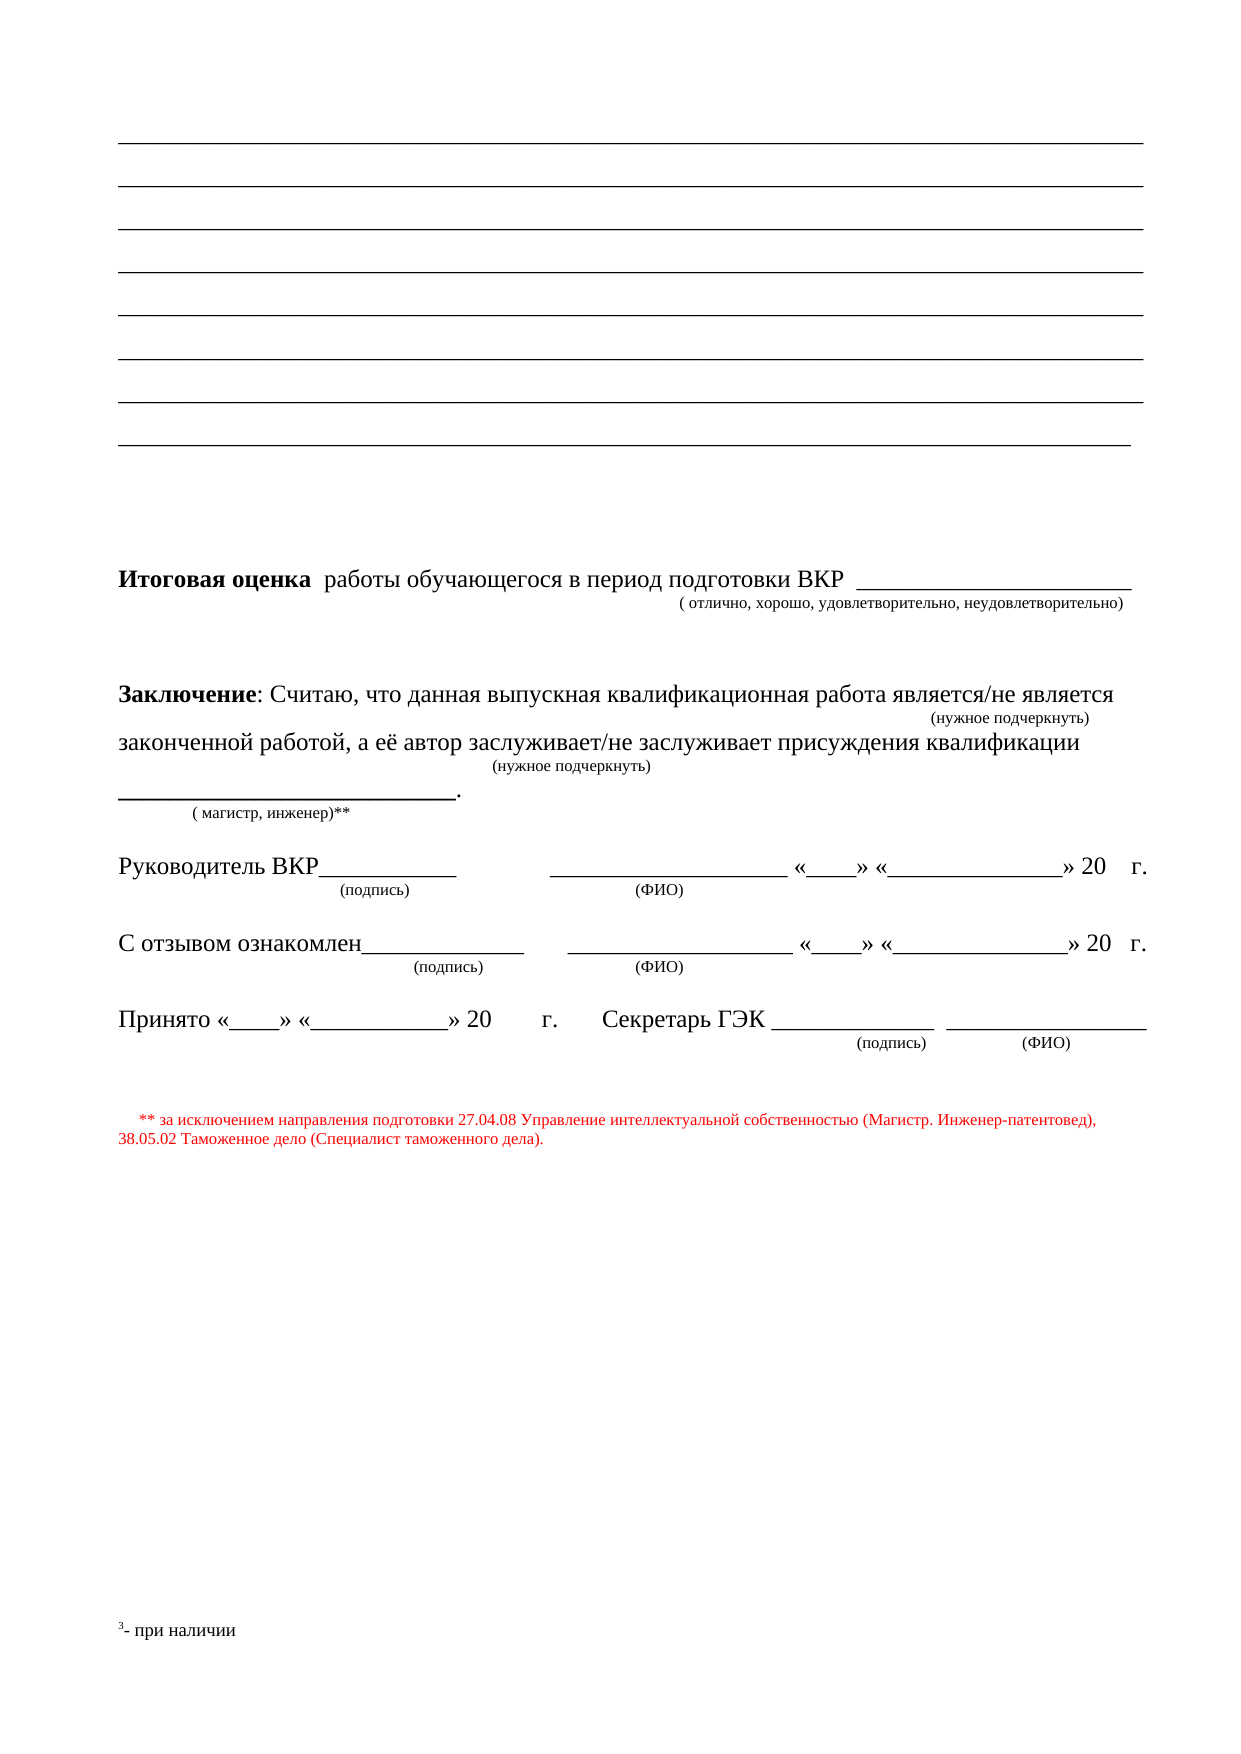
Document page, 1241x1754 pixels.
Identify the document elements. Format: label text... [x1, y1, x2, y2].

text ___________________________. [118, 774, 1152, 803]
title ** за исключением направления подготовки 27.04.08 Управление интеллектуальной собственностью (Магистр. Инженер-патентовед), 38.05.02 Таможенное дело (Специалист таможенного дела). [118, 1110, 1152, 1148]
text ( магистр, инженер)** [118, 803, 1152, 822]
text Итоговая оценка работы обучающегося в период подготовки ВКР ______________________ [118, 564, 1152, 592]
text __________________________________________________________________________________ [118, 291, 1152, 319]
text __________________________________________________________________________________ [118, 204, 1152, 233]
text С отзывом ознакомлен_____________ __________________ «____» «______________» 20 г. [118, 928, 1152, 957]
text __________________________________________________________________________________ [118, 247, 1152, 276]
text (нужное подчеркнуть) [857, 707, 1152, 727]
text (подпись) (ФИО) [118, 957, 1152, 976]
text законченной работой, а её автор заслуживает/не заслуживает присуждения квалификации [118, 727, 1152, 755]
text Заключение: Считаю, что данная выпускная квалификационная работа является/не является [118, 679, 1152, 707]
text (нужное подчеркнуть) [118, 755, 1152, 774]
text Руководитель ВКР___________ ___________________ «____» «______________» 20 г. [118, 851, 1152, 880]
text ____________________________________________________________________________________________________________________________________________________________________ [118, 334, 1152, 406]
text (подпись) (ФИО) [118, 880, 1152, 899]
text ( отлично, хорошо, удовлетворительно, неудовлетворительно) [118, 592, 1152, 612]
text __________________________________________________________________________________ [118, 118, 1152, 147]
text Принято «____» «___________» 20 г. Секретарь ГЭК _____________ ________________ (подпись) (ФИО) [118, 1004, 1152, 1052]
text _________________________________________________________________________________ [118, 420, 1152, 449]
text __________________________________________________________________________________ [118, 161, 1152, 190]
